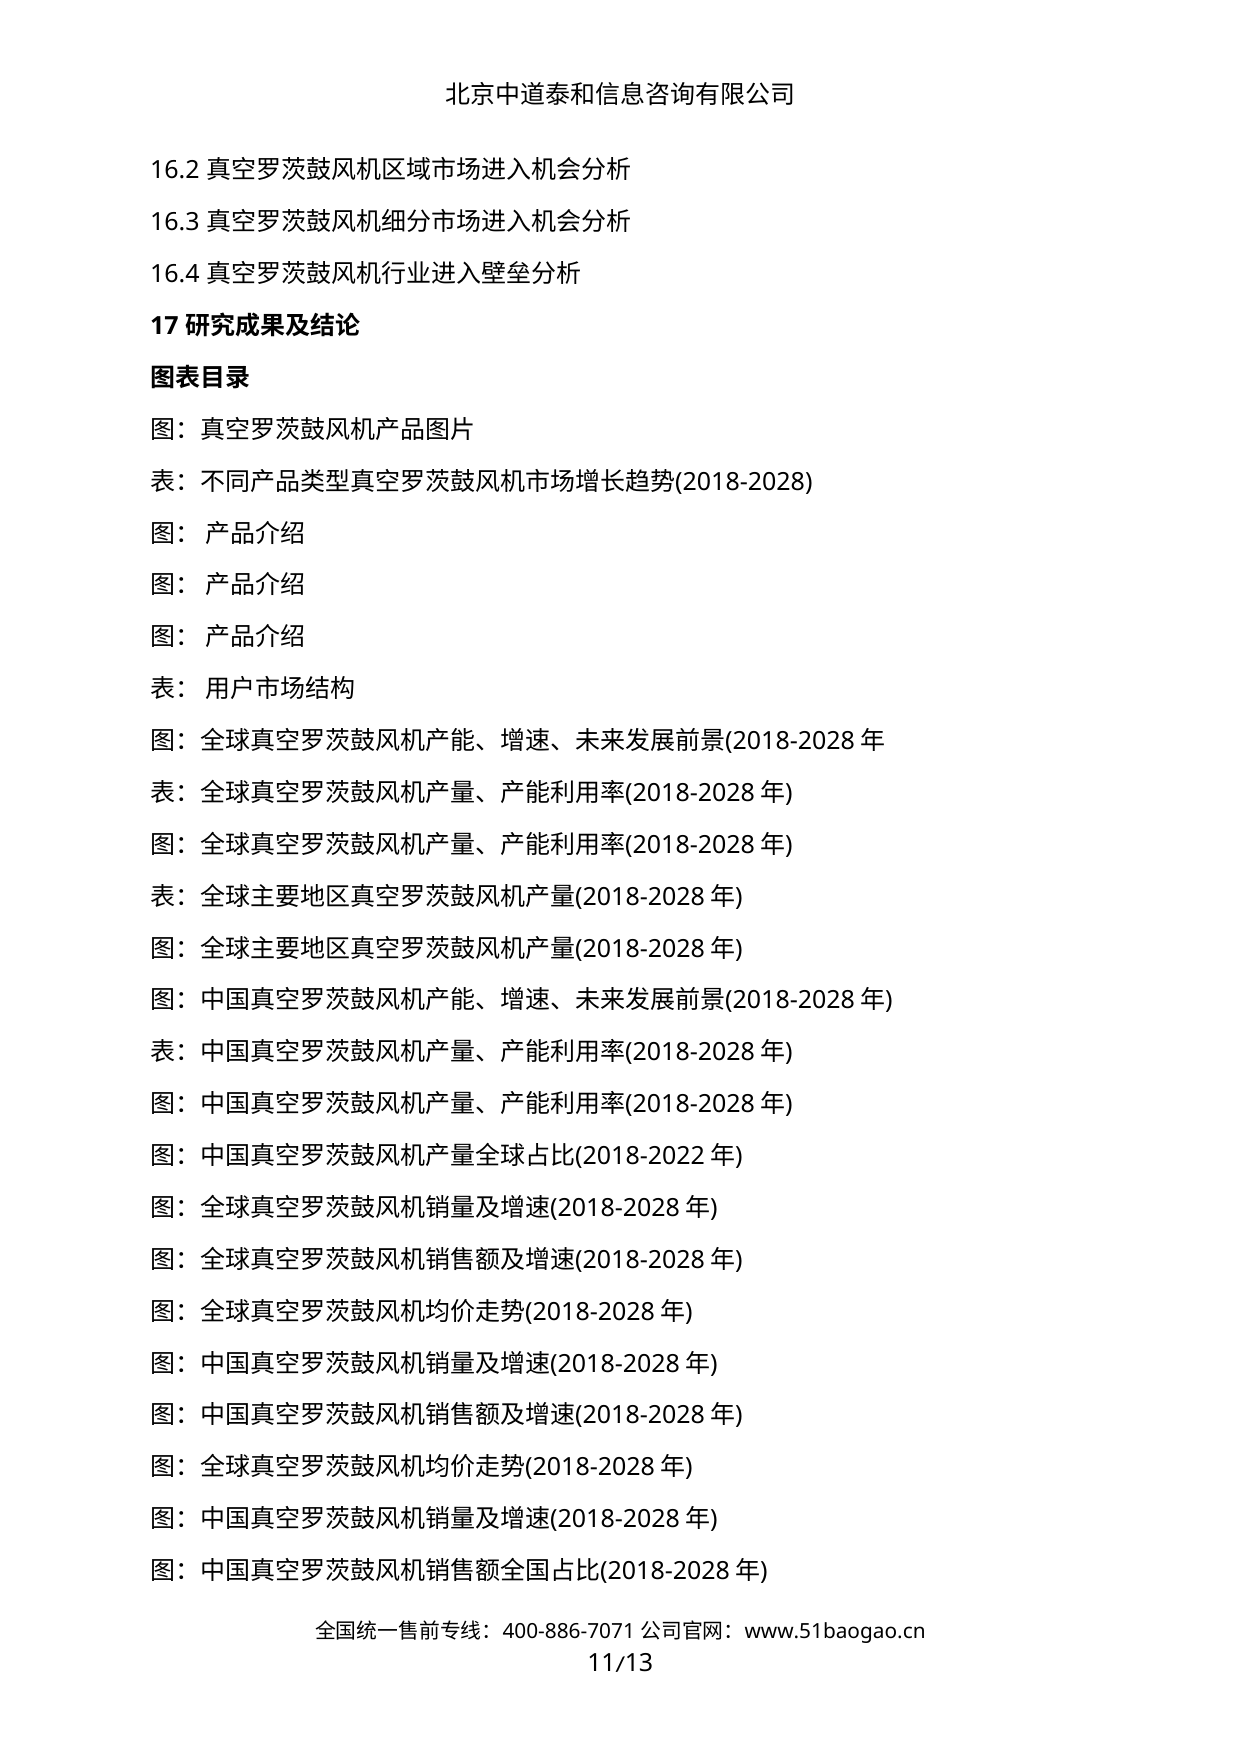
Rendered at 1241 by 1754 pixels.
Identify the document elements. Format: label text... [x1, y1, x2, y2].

text 图：全球真空罗茨鼓风机均价走势(2018-2028年) [150, 1291, 1090, 1327]
text 图：全球真空罗茨鼓风机均价走势(2018-2028年) [150, 1447, 1090, 1483]
text 图： 产品介绍 [150, 513, 1090, 549]
text 图：中国真空罗茨鼓风机销售额及增速(2018-2028年) [150, 1395, 1090, 1431]
text 16.2 真空罗茨鼓风机区域市场进入机会分析 [150, 150, 1090, 186]
text 表：全球主要地区真空罗茨鼓风机产量(2018-2028年) [150, 876, 1090, 912]
text 图：全球真空罗茨鼓风机销量及增速(2018-2028年) [150, 1187, 1090, 1224]
text 表：不同产品类型真空罗茨鼓风机市场增长趋势(2018-2028) [150, 461, 1090, 497]
text 表：中国真空罗茨鼓风机产量、产能利用率(2018-2028年) [150, 1032, 1090, 1068]
text 图：中国真空罗茨鼓风机销量及增速(2018-2028年) [150, 1499, 1090, 1535]
text 图：中国真空罗茨鼓风机产量、产能利用率(2018-2028年) [150, 1084, 1090, 1120]
text 16.4 真空罗茨鼓风机行业进入壁垒分析 [150, 254, 1090, 290]
text 表： 用户市场结构 [150, 669, 1090, 705]
text 图：真空罗茨鼓风机产品图片 [150, 409, 1090, 446]
text 表：全球真空罗茨鼓风机产量、产能利用率(2018-2028年) [150, 772, 1090, 809]
text 图： 产品介绍 [150, 617, 1090, 653]
text 16.3 真空罗茨鼓风机细分市场进入机会分析 [150, 202, 1090, 238]
text 图：全球真空罗茨鼓风机产能、增速、未来发展前景(2018-2028年 [150, 721, 1090, 757]
text 17 研究成果及结论 [150, 306, 1090, 342]
text 图：中国真空罗茨鼓风机产量全球占比(2018-2022年) [150, 1136, 1090, 1172]
text 图表目录 [150, 357, 1090, 394]
text 图：全球主要地区真空罗茨鼓风机产量(2018-2028年) [150, 928, 1090, 964]
text 图：全球真空罗茨鼓风机销售额及增速(2018-2028年) [150, 1239, 1090, 1276]
text 图：中国真空罗茨鼓风机销售额全国占比(2018-2028年) [150, 1551, 1090, 1587]
text 图：全球真空罗茨鼓风机产量、产能利用率(2018-2028年) [150, 824, 1090, 861]
text 图： 产品介绍 [150, 565, 1090, 601]
text 图：中国真空罗茨鼓风机产能、增速、未来发展前景(2018-2028年) [150, 980, 1090, 1016]
text 图：中国真空罗茨鼓风机销量及增速(2018-2028年) [150, 1343, 1090, 1379]
